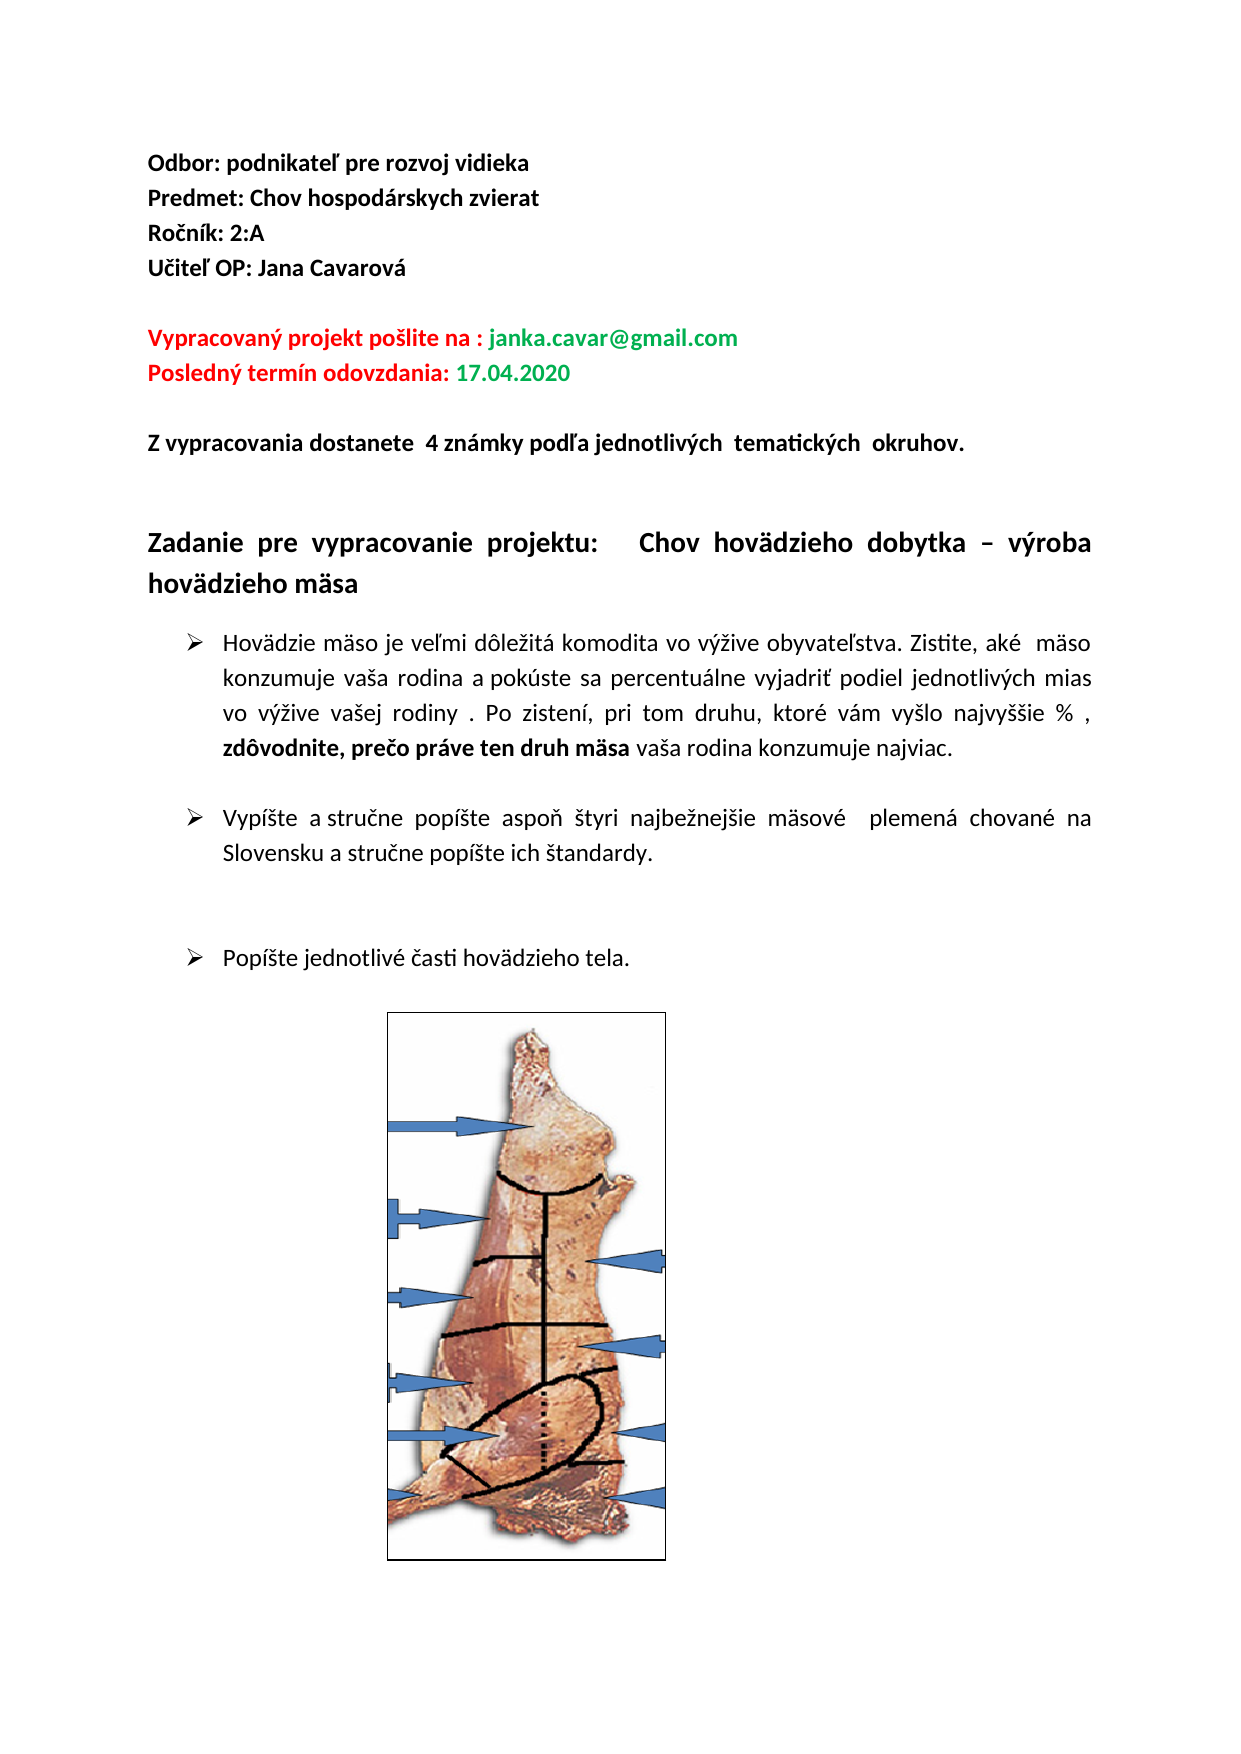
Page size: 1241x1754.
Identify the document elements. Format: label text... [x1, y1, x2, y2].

text Predmet: Chov hospodárskych zvierat [148, 183, 1093, 213]
list Hovädzie mäso je veľmi dôležitá komodita vo výžive obyvateľstva. Zistite, aké mäso konzumuje vaša rodina a pokúste sa percentuálne vyjadriť podiel jednotlivých mias vo výžive vašej rodiny . Po zistení, pri tom druhu, ktoré vám vyšlo najvyššie % , zdôvodnite, prečo práve ten druh mäsa vaša rodina konzumuje najviac. [185, 627, 1093, 763]
text Z vypracovania dostanete 4 známky podľa jednotlivých tematických okruhov. [148, 428, 1093, 458]
text Odbor: podnikateľ pre rozvoj vidieka [148, 148, 1093, 178]
text Zadanie pre vypracovanie projektu: Chov hovädzieho dobytka – výroba hovädzieho mäsa [148, 524, 1093, 601]
list Popíšte jednotlivé časti hovädzieho tela. [185, 942, 1093, 973]
text Učiteľ OP: Jana Cavarová [148, 253, 1093, 283]
picture [388, 1013, 665, 1559]
text Vypracovaný projekt pošlite na : janka.cavar@gmail.com [148, 323, 1093, 353]
text Posledný termín odovzdania: 17.04.2020 [148, 358, 1093, 388]
text Ročník: 2:A [148, 218, 1093, 248]
list Vypíšte a stručne popíšte aspoň štyri najbežnejšie mäsové plemená chované na Slovensku a stručne popíšte ich štandardy. [185, 802, 1093, 868]
